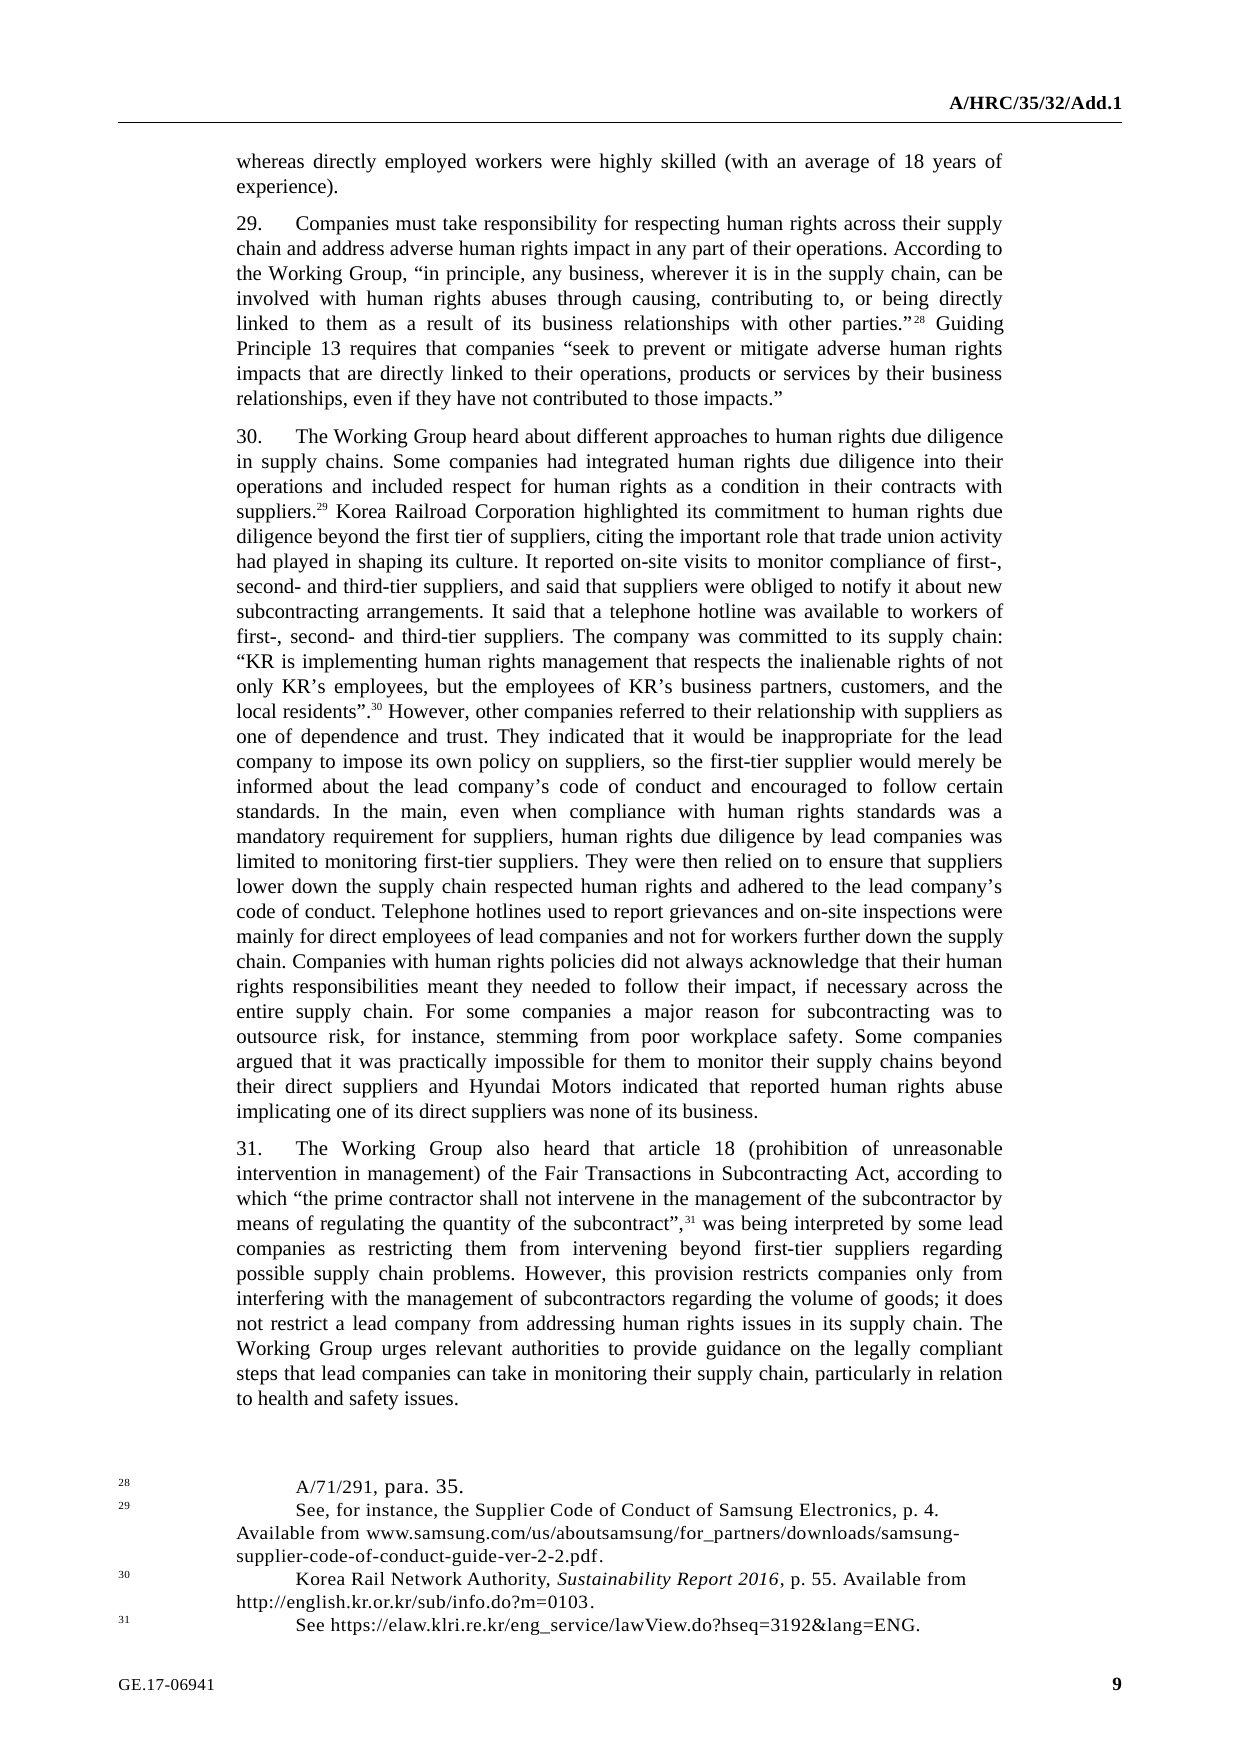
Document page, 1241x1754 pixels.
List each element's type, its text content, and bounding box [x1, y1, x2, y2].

text 30. The Working Group heard about different approaches to human rights due diligence in supply chains. Some companies had integrated human rights due diligence into their operations and included respect for human rights as a condition in their contracts with suppliers. Korea Railroad Corporation highlighted its commitment to human rights due diligence beyond the first tier of suppliers, citing the important role that trade union activity had played in shaping its culture. It reported on-site visits to monitor compliance of first-, second- and third-tier suppliers, and said that suppliers were obliged to notify it about new subcontracting arrangements. It said that a telephone hotline was available to workers of first-, second- and third-tier suppliers. The company was committed to its supply chain: “KR is implementing human rights management that respects the inalienable rights of not only KR’s employees, but the employees of KR’s business partners, customers, and the local residents”. However, other companies referred to their relationship with suppliers as one of dependence and trust. They indicated that it would be inappropriate for the lead company to impose its own policy on suppliers, so the first-tier supplier would merely be informed about the lead company’s code of conduct and encouraged to follow certain standards. In the main, even when compliance with human rights standards was a mandatory requirement for suppliers, human rights due diligence by lead companies was limited to monitoring first-tier suppliers. They were then relied on to ensure that suppliers lower down the supply chain respected human rights and adhered to the lead company’s code of conduct. Telephone hotlines used to report grievances and on-site inspections were mainly for direct employees of lead companies and not for workers further down the supply chain. Companies with human rights policies did not always acknowledge that their human rights responsibilities meant they needed to follow their impact, if necessary across the entire supply chain. For some companies a major reason for subcontracting was to outsource risk, for instance, stemming from poor workplace safety. Some companies argued that it was practically impossible for them to monitor their supply chains beyond their direct suppliers and Hyundai Motors indicated that reported human rights abuse implicating one of its direct suppliers was none of its business. [236, 423, 1004, 1123]
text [236, 148, 1004, 198]
text 31. The Working Group also heard that article 18 (prohibition of unreasonable intervention in management) of the Fair Transactions in Subcontracting Act, according to which “the prime contractor shall not intervene in the management of the subcontractor by means of regulating the quantity of the subcontract”, was being interpreted by some lead companies as restricting them from intervening beyond first-tier suppliers regarding possible supply chain problems. However, this provision restricts companies only from interfering with the management of subcontractors regarding the volume of goods; it does not restrict a lead company from addressing human rights issues in its supply chain. The Working Group urges relevant authorities to provide guidance on the legally compliant steps that lead companies can take in monitoring their supply chain, particularly in relation to health and safety issues. [236, 1135, 1004, 1410]
text 29. Companies must take responsibility for respecting human rights across their supply chain and address adverse human rights impact in any part of their operations. According to the Working Group, “in principle, any business, wherever it is in the supply chain, can be involved with human rights abuses through causing, contributing to, or being directly linked to them as a result of its business relationships with other parties.” Guiding Principle 13 requires that companies “seek to prevent or mitigate adverse human rights impacts that are directly linked to their operations, products or services by their business relationships, even if they have not contributed to those impacts.” [236, 210, 1004, 410]
